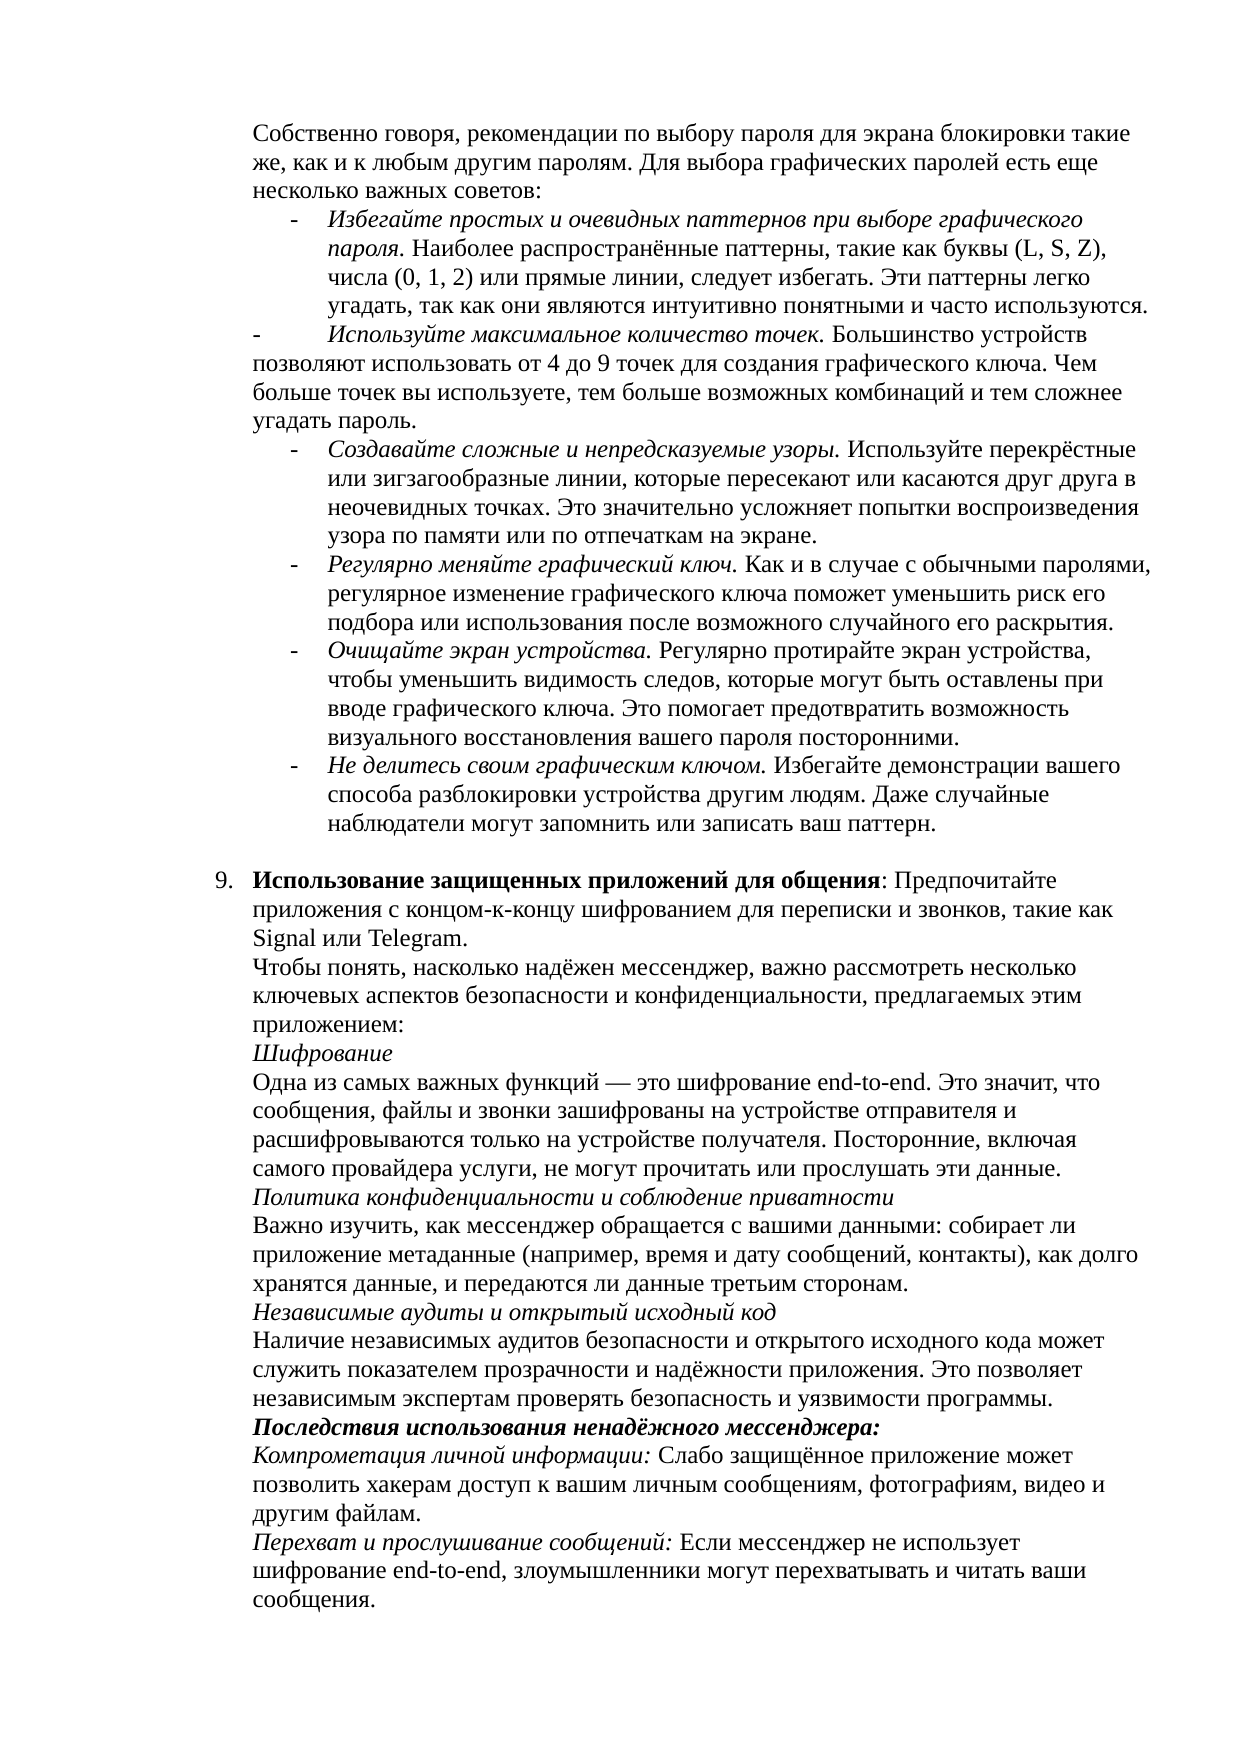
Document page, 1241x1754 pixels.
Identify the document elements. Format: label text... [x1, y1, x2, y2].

text Одна из самых важных функций — это шифрование end-to-end. Это значит, что сообщения, файлы и звонки зашифрованы на устройстве отправителя и расшифровываются только на устройстве получателя. Посторонние, включая самого провайдера услуги, не могут прочитать или прослушать эти данные. [252, 1067, 1152, 1182]
text Компрометация личной информации: Слабо защищённое приложение может позволить хакерам доступ к вашим личным сообщениям, фотографиям, видео и другим файлам. [252, 1441, 1152, 1527]
text Шифрование [177, 1038, 1152, 1067]
text Важно изучить, как мессенджер обращается с вашими данными: собирает ли приложение метаданные (например, время и дату сообщений, контакты), как долго хранятся данные, и передаются ли данные третьим сторонам. [252, 1211, 1152, 1297]
list Создавайте сложные и непредсказуемые узоры. Используйте перекрёстные или зигзагообразные линии, которые пересекают или касаются друг друга в неочевидных точках. Это значительно усложняет попытки воспроизведения узора по памяти или по отпечаткам на экране. [290, 434, 1152, 549]
list Избегайте простых и очевидных паттернов при выборе графического пароля. Наиболее распространённые паттерны, такие как буквы (L, S, Z), числа (0, 1, 2) или прямые линии, следует избегать. Эти паттерны легко угадать, так как они являются интуитивно понятными и часто используются. [290, 204, 1152, 319]
text Наличие независимых аудитов безопасности и открытого исходного кода может служить показателем прозрачности и надёжности приложения. Это позволяет независимым экспертам проверять безопасность и уязвимости программы. [252, 1326, 1152, 1412]
text Независимые аудиты и открытый исходный код [252, 1297, 1152, 1326]
text Перехват и прослушивание сообщений: Если мессенджер не использует шифрование end-to-end, злоумышленники могут перехватывать и читать ваши сообщения. [252, 1527, 1152, 1613]
list Использование защищенных приложений для общения: Предпочитайте приложения с концом-к-концу шифрованием для переписки и звонков, такие как Signal или Telegram. [215, 866, 1152, 952]
list Не делитесь своим графическим ключом. Избегайте демонстрации вашего способа разблокировки устройства другим людям. Даже случайные наблюдатели могут запомнить или записать ваш паттерн. [290, 751, 1152, 837]
text Политика конфиденциальности и соблюдение приватности [252, 1182, 1152, 1211]
list Регулярно меняйте графический ключ. Как и в случае с обычными паролями, регулярное изменение графического ключа поможет уменьшить риск его подбора или использования после возможного случайного его раскрытия. [290, 549, 1152, 636]
text Последствия использования ненадёжного мессенджера: [252, 1412, 1152, 1441]
text Собственно говоря, рекомендации по выбору пароля для экрана блокировки такие же, как и к любым другим паролям. Для выбора графических паролей есть еще несколько важных советов: [252, 118, 1152, 204]
list Очищайте экран устройства. Регулярно протирайте экран устройства, чтобы уменьшить видимость следов, которые могут быть оставлены при вводе графического ключа. Это помогает предотвратить возможность визуального восстановления вашего пароля посторонними. [290, 636, 1152, 751]
list Используйте максимальное количество точек. Большинство устройств позволяют использовать от 4 до 9 точек для создания графического ключа. Чем больше точек вы используете, тем больше возможных комбинаций и тем сложнее угадать пароль. [252, 319, 1152, 434]
text Чтобы понять, насколько надёжен мессенджер, важно рассмотреть несколько ключевых аспектов безопасности и конфиденциальности, предлагаемых этим приложением: [252, 952, 1152, 1038]
